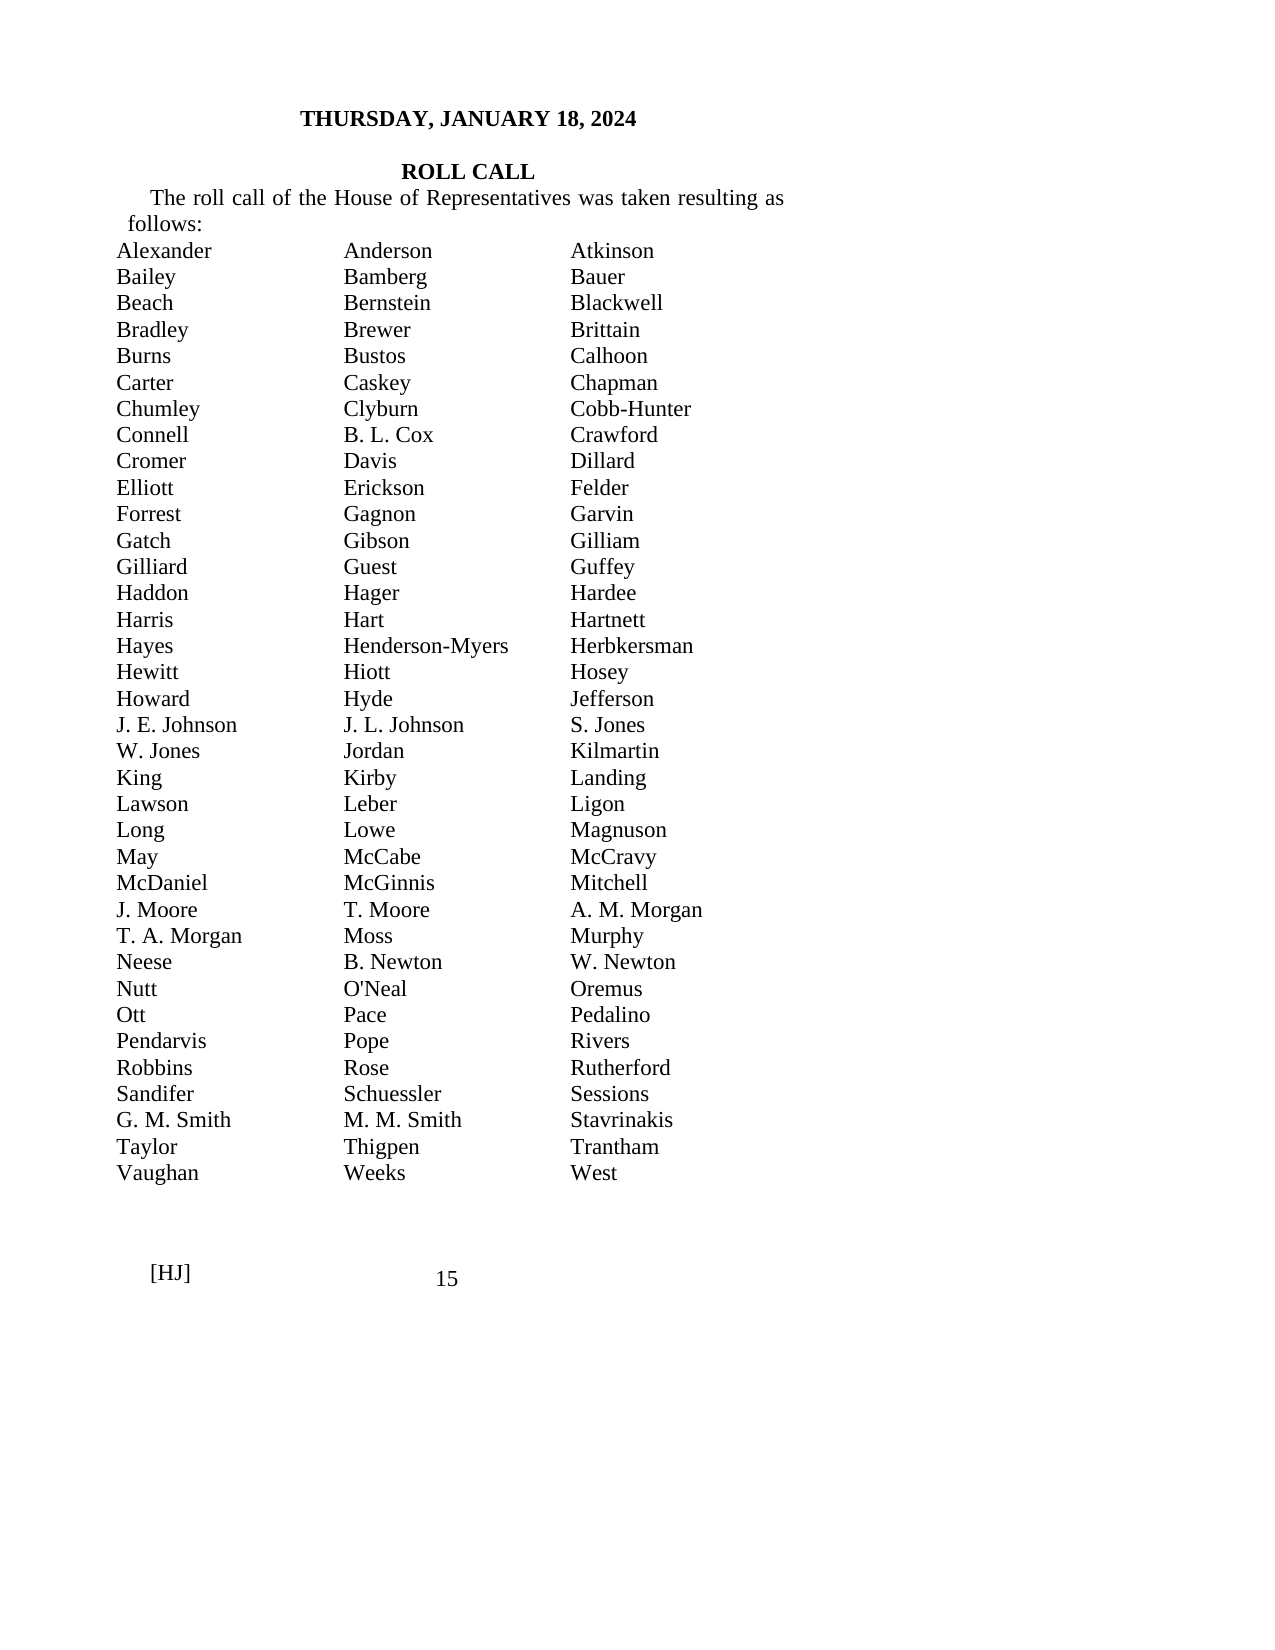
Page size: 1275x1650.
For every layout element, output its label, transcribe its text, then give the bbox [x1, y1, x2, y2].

table_cell Thigpen [332, 1133, 559, 1159]
table_cell Rivers [559, 1028, 786, 1054]
table_header Atkinson [559, 237, 786, 263]
table_cell Kirby [332, 764, 559, 790]
table_cell Pedalino [559, 1001, 786, 1027]
table_cell Burns [105, 342, 332, 368]
table_cell Chapman [559, 369, 786, 395]
table_cell A. M. Morgan [559, 896, 786, 922]
table_cell Bernstein [332, 290, 559, 316]
table_cell Erickson [332, 474, 559, 500]
table_header Alexander [105, 237, 332, 263]
table_cell Brittain [559, 316, 786, 342]
table_cell J. Moore [105, 896, 332, 922]
table_cell M. M. Smith [332, 1106, 559, 1133]
table_cell Bustos [332, 342, 559, 368]
table_cell Forrest [105, 500, 332, 527]
table_cell Oremus [559, 975, 786, 1001]
table_cell Bamberg [332, 263, 559, 289]
table_cell Connell [105, 421, 332, 448]
table_cell Neese [105, 948, 332, 975]
table_cell Guest [332, 553, 559, 579]
table_cell May [105, 843, 332, 869]
table_cell Guffey [559, 553, 786, 579]
table_cell Beach [105, 290, 332, 316]
table_cell Cobb-Hunter [559, 395, 786, 421]
table_cell Jordan [332, 738, 559, 764]
table_cell Landing [559, 764, 786, 790]
table_cell W. Jones [105, 738, 332, 764]
table_cell Sessions [559, 1080, 786, 1106]
table_cell Hardee [559, 579, 786, 606]
table_cell Long [105, 817, 332, 843]
table_cell J. L. Johnson [332, 711, 559, 737]
table_cell Murphy [559, 922, 786, 948]
table_cell Lowe [332, 817, 559, 843]
table_cell Rose [332, 1054, 559, 1080]
table_cell Moss [332, 922, 559, 948]
table_cell Pendarvis [105, 1028, 332, 1054]
table_cell Taylor [105, 1133, 332, 1159]
table_cell J. E. Johnson [105, 711, 332, 737]
table_cell Harris [105, 606, 332, 632]
table_cell McDaniel [105, 869, 332, 896]
table_cell Herbkersman [559, 632, 786, 658]
table_cell Pope [332, 1028, 559, 1054]
table_cell Howard [105, 685, 332, 711]
table_cell Gilliard [105, 553, 332, 579]
table_cell McCravy [559, 843, 786, 869]
table_cell Calhoon [559, 342, 786, 368]
table_cell Carter [105, 369, 332, 395]
table_cell Ott [105, 1001, 332, 1027]
table_cell Ligon [559, 790, 786, 817]
table_cell Hayes [105, 632, 332, 658]
table_cell Kilmartin [559, 738, 786, 764]
table_cell Jefferson [559, 685, 786, 711]
table_cell Blackwell [559, 290, 786, 316]
table_cell McCabe [332, 843, 559, 869]
table_cell Schuessler [332, 1080, 559, 1106]
table_header Anderson [332, 237, 559, 263]
table_cell Hosey [559, 659, 786, 685]
table_cell Hartnett [559, 606, 786, 632]
table_cell Sandifer [105, 1080, 332, 1106]
table_cell T. Moore [332, 896, 559, 922]
table_cell Bauer [559, 263, 786, 289]
text The roll call of the House of Representatives was taken resulting as follows: [127, 184, 786, 237]
table_cell G. M. Smith [105, 1106, 332, 1133]
table_cell T. A. Morgan [105, 922, 332, 948]
table_cell Elliott [105, 474, 332, 500]
table_cell Davis [332, 448, 559, 474]
table_cell W. Newton [559, 948, 786, 975]
table_cell Mitchell [559, 869, 786, 896]
table_cell Nutt [105, 975, 332, 1001]
table_cell Gagnon [332, 500, 559, 527]
table_cell Robbins [105, 1054, 332, 1080]
table_cell Weeks [332, 1159, 559, 1186]
table_cell B. L. Cox [332, 421, 559, 448]
table_cell Crawford [559, 421, 786, 448]
table_cell O'Neal [332, 975, 559, 1001]
table_cell Trantham [559, 1133, 786, 1159]
table_cell Bradley [105, 316, 332, 342]
table_cell Brewer [332, 316, 559, 342]
table_cell Vaughan [105, 1159, 332, 1186]
table_cell Leber [332, 790, 559, 817]
table_cell Haddon [105, 579, 332, 606]
table_cell Felder [559, 474, 786, 500]
table_cell S. Jones [559, 711, 786, 737]
table_cell Clyburn [332, 395, 559, 421]
table_cell Bailey [105, 263, 332, 289]
table_cell Rutherford [559, 1054, 786, 1080]
table_cell Hyde [332, 685, 559, 711]
table_cell Lawson [105, 790, 332, 817]
table_cell Gibson [332, 527, 559, 553]
table_cell Magnuson [559, 817, 786, 843]
table_cell Hager [332, 579, 559, 606]
table_cell Gilliam [559, 527, 786, 553]
table_cell McGinnis [332, 869, 559, 896]
table_cell Hart [332, 606, 559, 632]
table_cell Chumley [105, 395, 332, 421]
table_cell Garvin [559, 500, 786, 527]
table_cell B. Newton [332, 948, 559, 975]
table_cell Hiott [332, 659, 559, 685]
table_cell Pace [332, 1001, 559, 1027]
table_cell Hewitt [105, 659, 332, 685]
table_cell Caskey [332, 369, 559, 395]
table_cell Gatch [105, 527, 332, 553]
table_cell Henderson-Myers [332, 632, 559, 658]
table_cell Dillard [559, 448, 786, 474]
table_cell West [559, 1159, 786, 1186]
table_cell King [105, 764, 332, 790]
table_cell Cromer [105, 448, 332, 474]
table_cell Stavrinakis [559, 1106, 786, 1133]
text ROLL CALL [127, 158, 786, 184]
